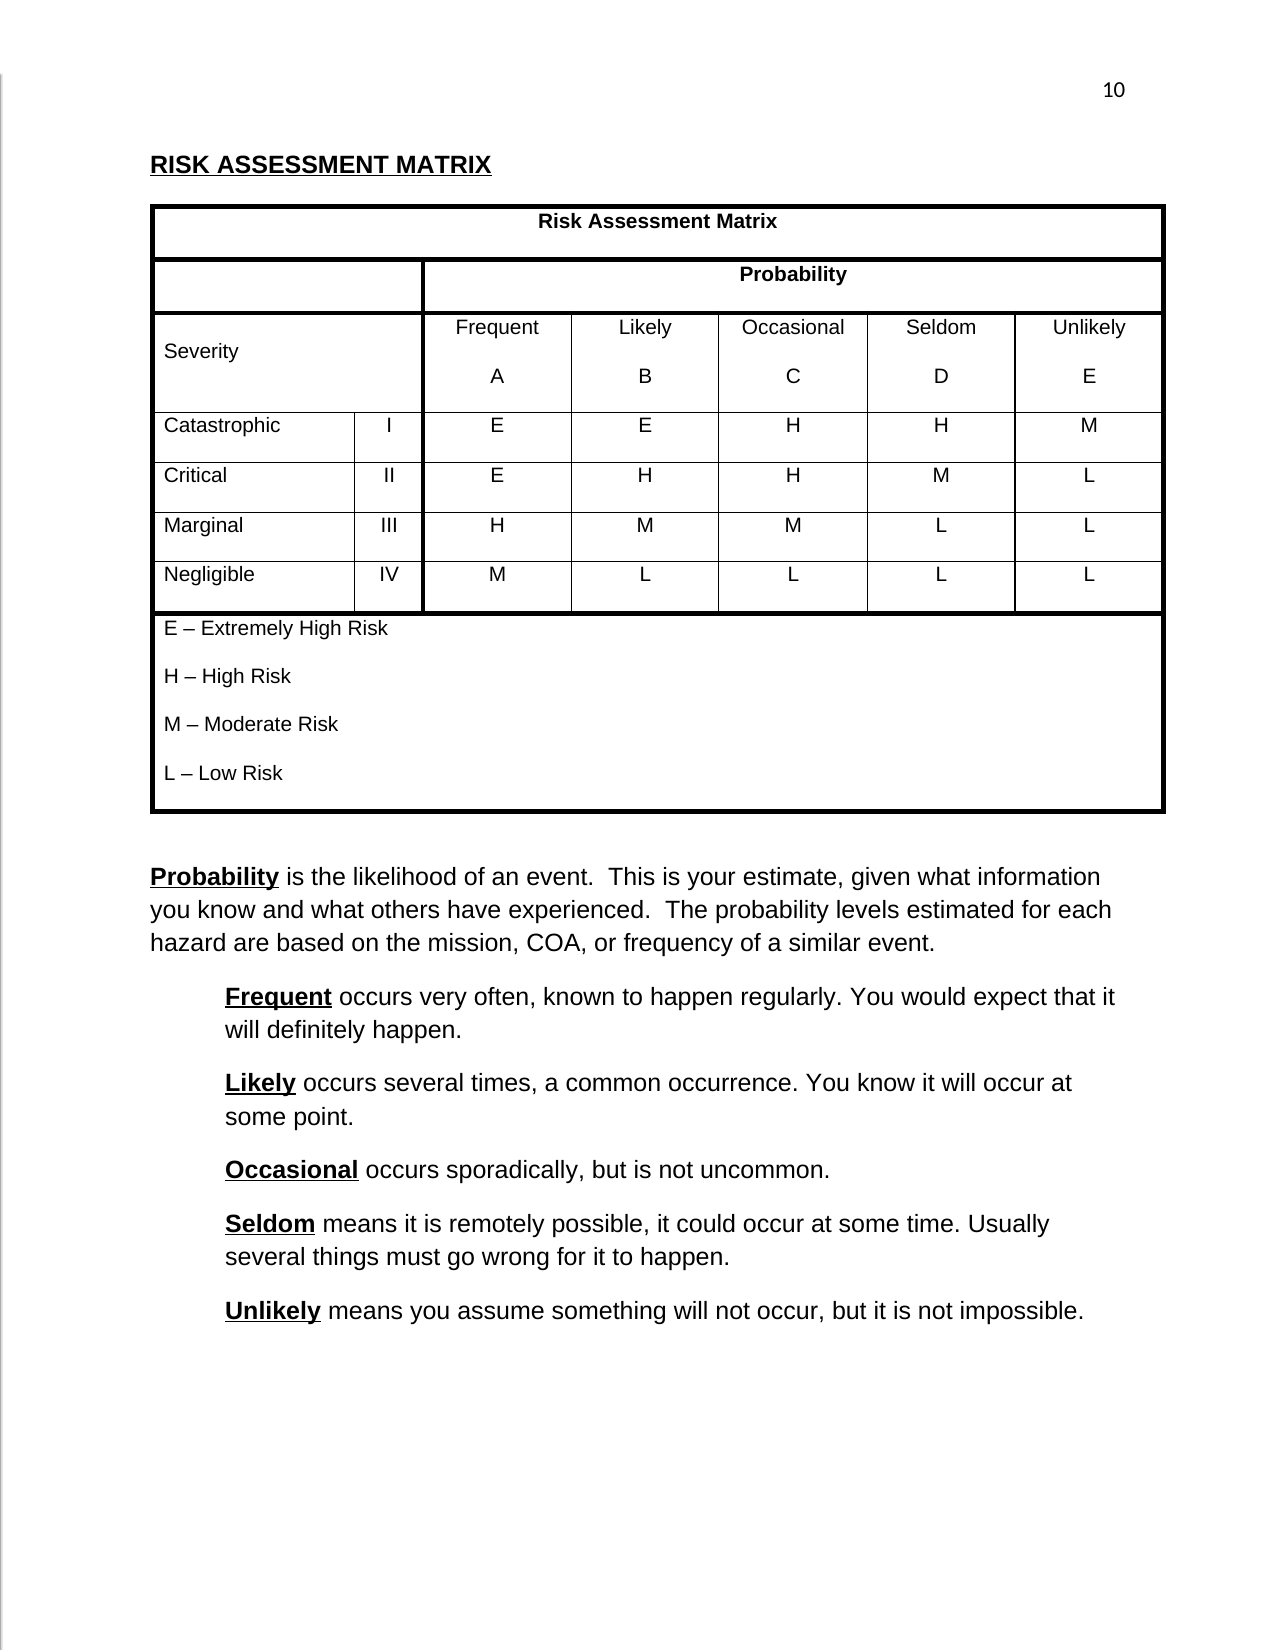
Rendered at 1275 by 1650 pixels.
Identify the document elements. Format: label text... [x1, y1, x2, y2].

text Likely occurs several times, a common occurrence. You know it will occur at some point. [225, 1068, 1125, 1130]
table_cell Catastrophic [155, 413, 354, 462]
table_cell M [425, 562, 571, 611]
table_cell L [1016, 562, 1161, 611]
table_cell M [868, 463, 1014, 512]
table_cell IV [355, 562, 421, 611]
table_cell E [572, 413, 718, 462]
table_cell H [572, 463, 718, 512]
table_header Risk Assessment Matrix [155, 209, 1161, 257]
table_cell E [425, 463, 571, 512]
table_cell L [868, 562, 1014, 611]
table_cell Severity [155, 315, 421, 412]
table_cell Critical [155, 463, 354, 512]
table_cell Unlikely E [1016, 315, 1161, 412]
text Frequent occurs very often, known to happen regularly. You would expect that it will definitely happen. [225, 982, 1125, 1043]
table_cell [155, 262, 421, 311]
table_cell Probability [425, 262, 1161, 311]
table_cell E – Extremely High Risk H – High Risk M – Moderate Risk L – Low Risk [155, 616, 1161, 809]
table_cell M [1016, 413, 1161, 462]
table_cell Frequent A [425, 315, 571, 412]
table_cell H [719, 463, 867, 512]
text Unlikely means you assume something will not occur, but it is not impossible. [225, 1296, 1125, 1325]
table_cell III [355, 513, 421, 561]
table_cell Negligible [155, 562, 354, 611]
table_cell Likely B [572, 315, 718, 412]
table_cell Occasional C [719, 315, 867, 412]
table_cell M [572, 513, 718, 561]
table_cell L [868, 513, 1014, 561]
table_cell Marginal [155, 513, 354, 561]
text Probability is the likelihood of an event. This is your estimate, given what information you know and what others have experienced. The probability levels estimated for each hazard are based on the mission, COA, or frequency of a similar event. [150, 862, 1125, 956]
table_cell L [572, 562, 718, 611]
table_cell L [1016, 463, 1161, 512]
text Occasional occurs sporadically, but is not uncommon. [225, 1155, 1125, 1184]
table_cell H [719, 413, 867, 462]
table_cell L [1016, 513, 1161, 561]
table_cell II [355, 463, 421, 512]
table_cell H [868, 413, 1014, 462]
table_cell L [719, 562, 867, 611]
table_cell E [425, 413, 571, 462]
table_cell H [425, 513, 571, 561]
text RISK ASSESSMENT MATRIX [150, 150, 1125, 179]
text Seldom means it is remotely possible, it could occur at some time. Usually several things must go wrong for it to happen. [225, 1209, 1125, 1271]
table_cell M [719, 513, 867, 561]
table_cell I [355, 413, 421, 462]
table_cell Seldom D [868, 315, 1014, 412]
